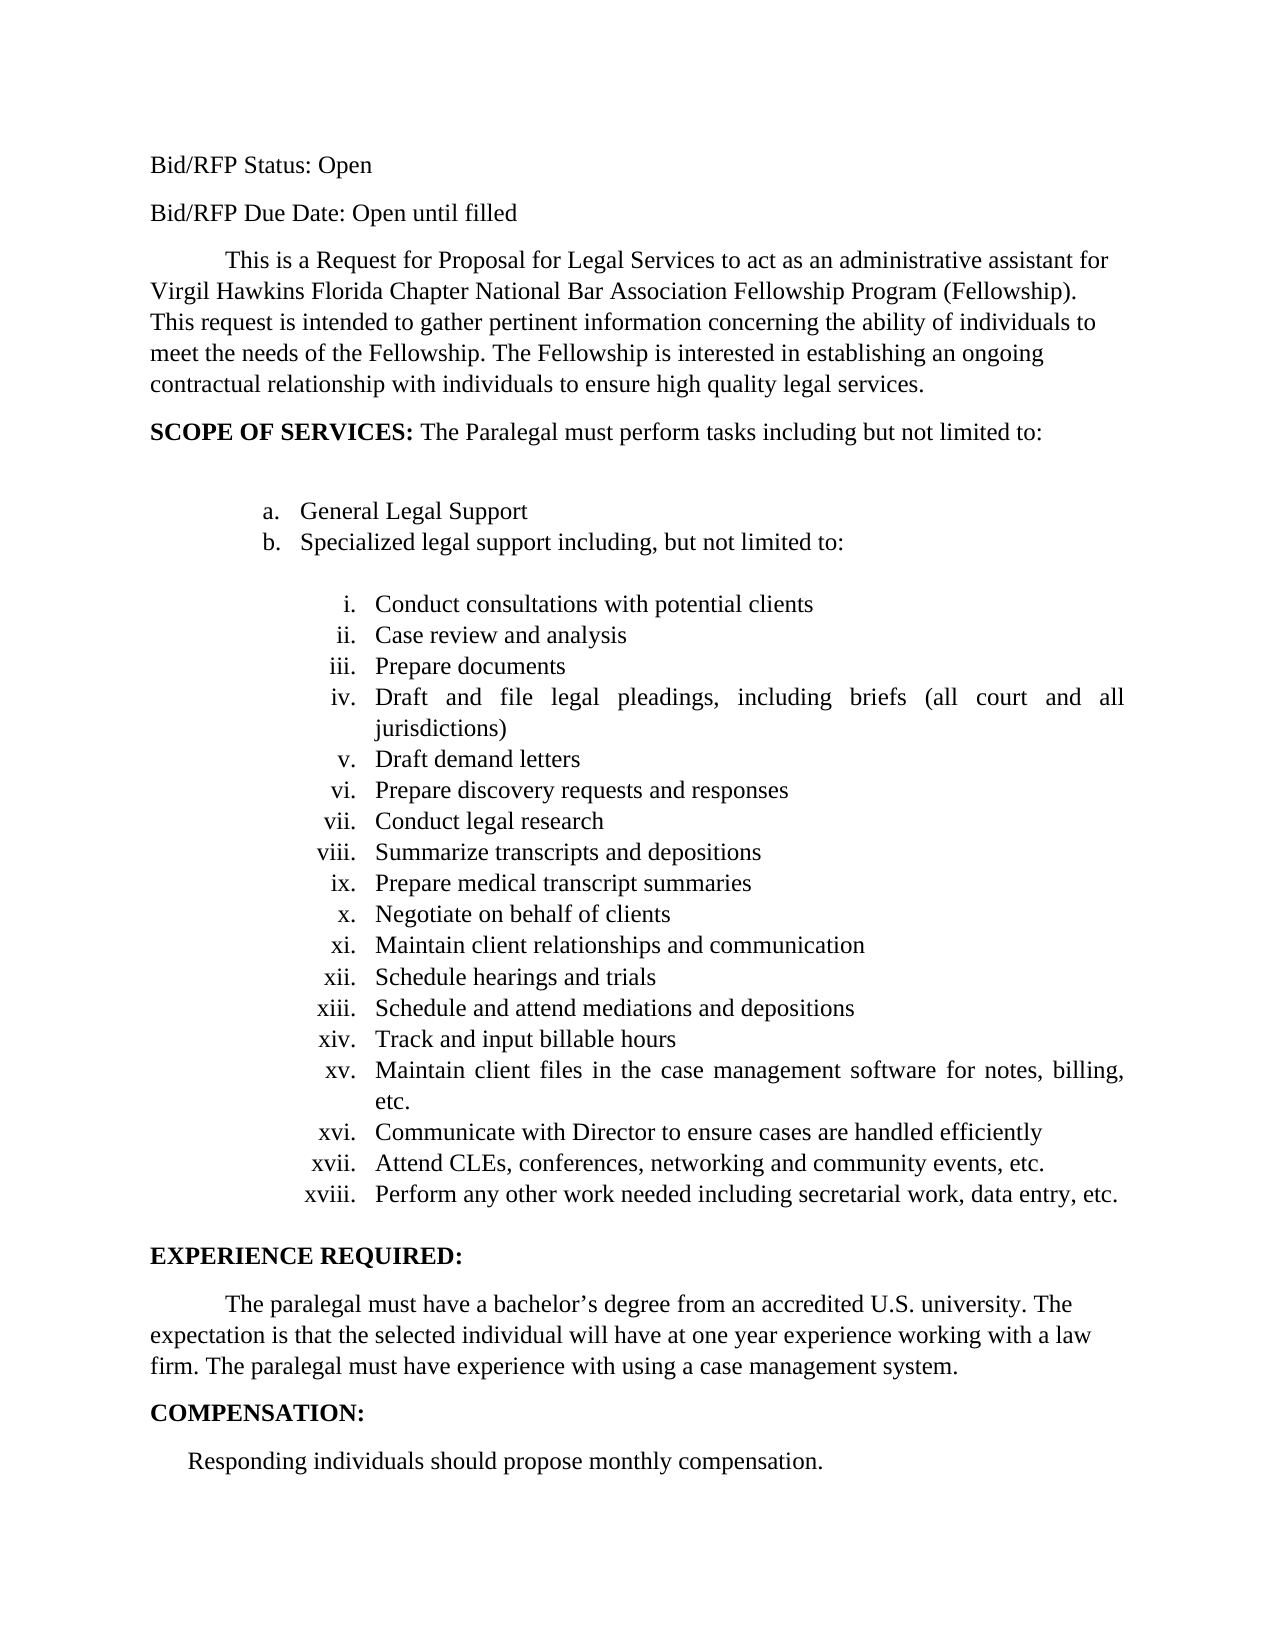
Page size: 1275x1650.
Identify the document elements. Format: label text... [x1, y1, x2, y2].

list EXPERIENCE REQUIRED: [150, 1241, 1125, 1270]
text SCOPE OF SERVICES: The Paralegal must perform tasks including but not limited to: [150, 417, 1125, 446]
list Perform any other work needed including secretarial work, data entry, etc. [356, 1179, 1125, 1208]
list Conduct consultations with potential clients [356, 589, 1125, 618]
list Maintain client relationships and communication [356, 931, 1125, 959]
list Prepare discovery requests and responses [356, 775, 1125, 804]
list Conduct legal research [356, 806, 1125, 835]
text The paralegal must have a bachelor’s degree from an accredited U.S. university. The expectation is that the selected individual will have at one year experience working with a law firm. The paralegal must have experience with using a case management system. [150, 1289, 1125, 1379]
list Schedule and attend mediations and depositions [356, 993, 1125, 1021]
text This is a Request for Proposal for Legal Services to act as an administrative assistant for Virgil Hawkins Florida Chapter National Bar Association Fellowship Program (Fellowship). This request is intended to gather pertinent information concerning the ability of individuals to meet the needs of the Fellowship. The Fellowship is interested in establishing an ongoing contractual relationship with individuals to ensure high quality legal services. [150, 245, 1125, 398]
list Prepare medical transcript summaries [356, 868, 1125, 897]
list Track and input billable hours [356, 1024, 1125, 1052]
text Bid/RFP Status: Open [150, 150, 1125, 179]
list Attend CLEs, conferences, networking and community events, etc. [356, 1148, 1125, 1177]
list Draft demand letters [356, 744, 1125, 773]
list Case review and analysis [356, 620, 1125, 649]
list General Legal Support [262, 496, 1125, 525]
list Summarize transcripts and depositions [356, 837, 1125, 866]
list Schedule hearings and trials [356, 962, 1125, 990]
list Specialized legal support including, but not limited to: [262, 527, 1125, 556]
list Draft and file legal pleadings, including briefs (all court and all jurisdictions) [356, 682, 1125, 742]
list Negotiate on behalf of clients [356, 899, 1125, 928]
list Prepare documents [356, 651, 1125, 680]
text COMPENSATION: [150, 1398, 1125, 1427]
text Responding individuals should propose monthly compensation. [150, 1446, 1125, 1475]
text Bid/RFP Due Date: Open until filled [150, 198, 1125, 226]
list Communicate with Director to ensure cases are handled efficiently [356, 1117, 1125, 1146]
list Maintain client files in the case management software for notes, billing, etc. [356, 1055, 1125, 1114]
